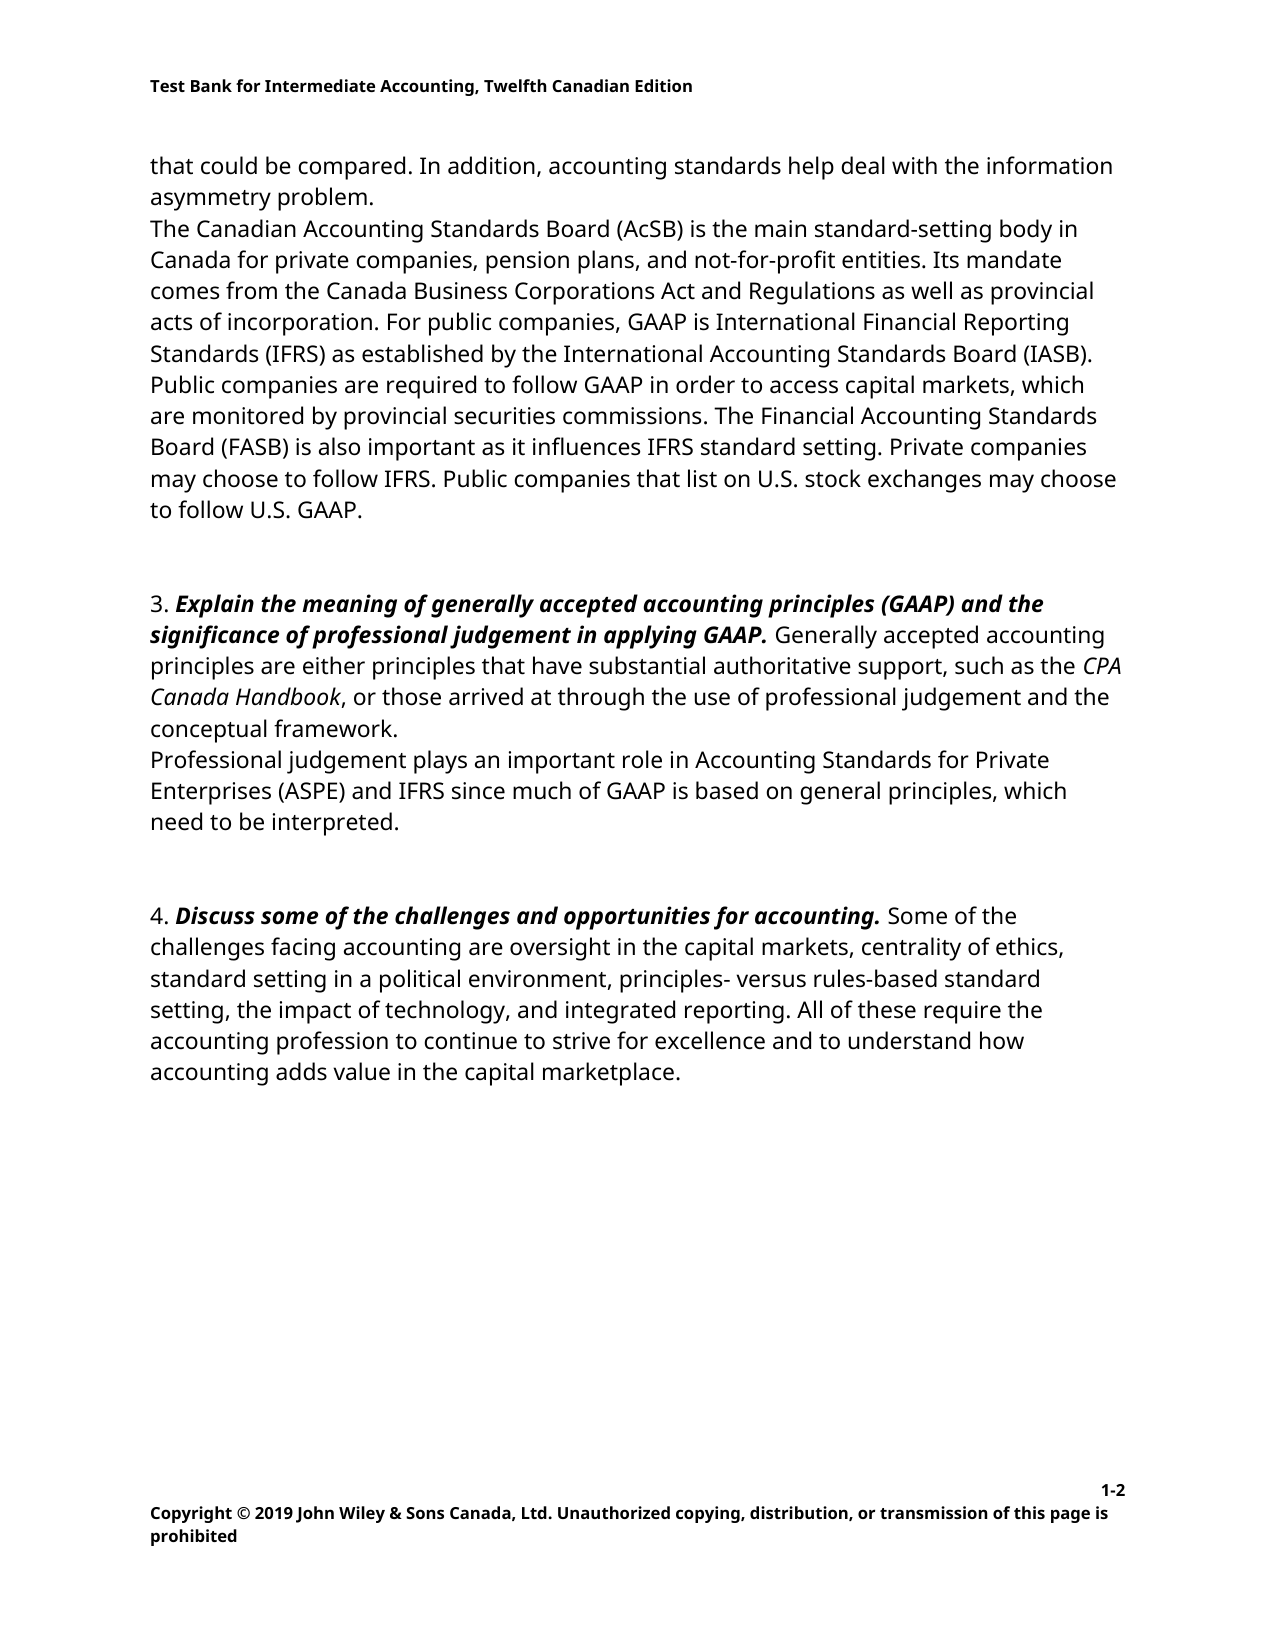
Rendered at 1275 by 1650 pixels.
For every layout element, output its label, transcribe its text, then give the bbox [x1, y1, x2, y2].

text 4. Discuss some of the challenges and opportunities for accounting. Some of the challenges facing accounting are oversight in the capital markets, centrality of ethics, standard setting in a political environment, principles- versus rules-based standard setting, the impact of technology, and integrated reporting. All of these require the accounting profession to continue to strive for excellence and to understand how accounting adds value in the capital marketplace. [150, 900, 1125, 1087]
text The Canadian Accounting Standards Board (AcSB) is the main standard-setting body in Canada for private companies, pension plans, and not-for-profit entities. Its mandate comes from the Canada Business Corporations Act and Regulations as well as provincial acts of incorporation. For public companies, GAAP is International Financial Reporting Standards (IFRS) as established by the International Accounting Standards Board (IASB). Public companies are required to follow GAAP in order to access capital markets, which are monitored by provincial securities commissions. The Financial Accounting Standards Board (FASB) is also important as it influences IFRS standard setting. Private companies may choose to follow IFRS. Public companies that list on U.S. stock exchanges may choose to follow U.S. GAAP. [150, 212, 1125, 525]
text 3. Explain the meaning of generally accepted accounting principles (GAAP) and the significance of professional judgement in applying GAAP. Generally accepted accounting principles are either principles that have substantial authoritative support, such as the CPA Canada Handbook, or those arrived at through the use of professional judgement and the conceptual framework. [150, 587, 1125, 744]
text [150, 150, 1125, 212]
text Professional judgement plays an important role in Accounting Standards for Private Enterprises (ASPE) and IFRS since much of GAAP is based on general principles, which need to be interpreted. [150, 744, 1125, 837]
